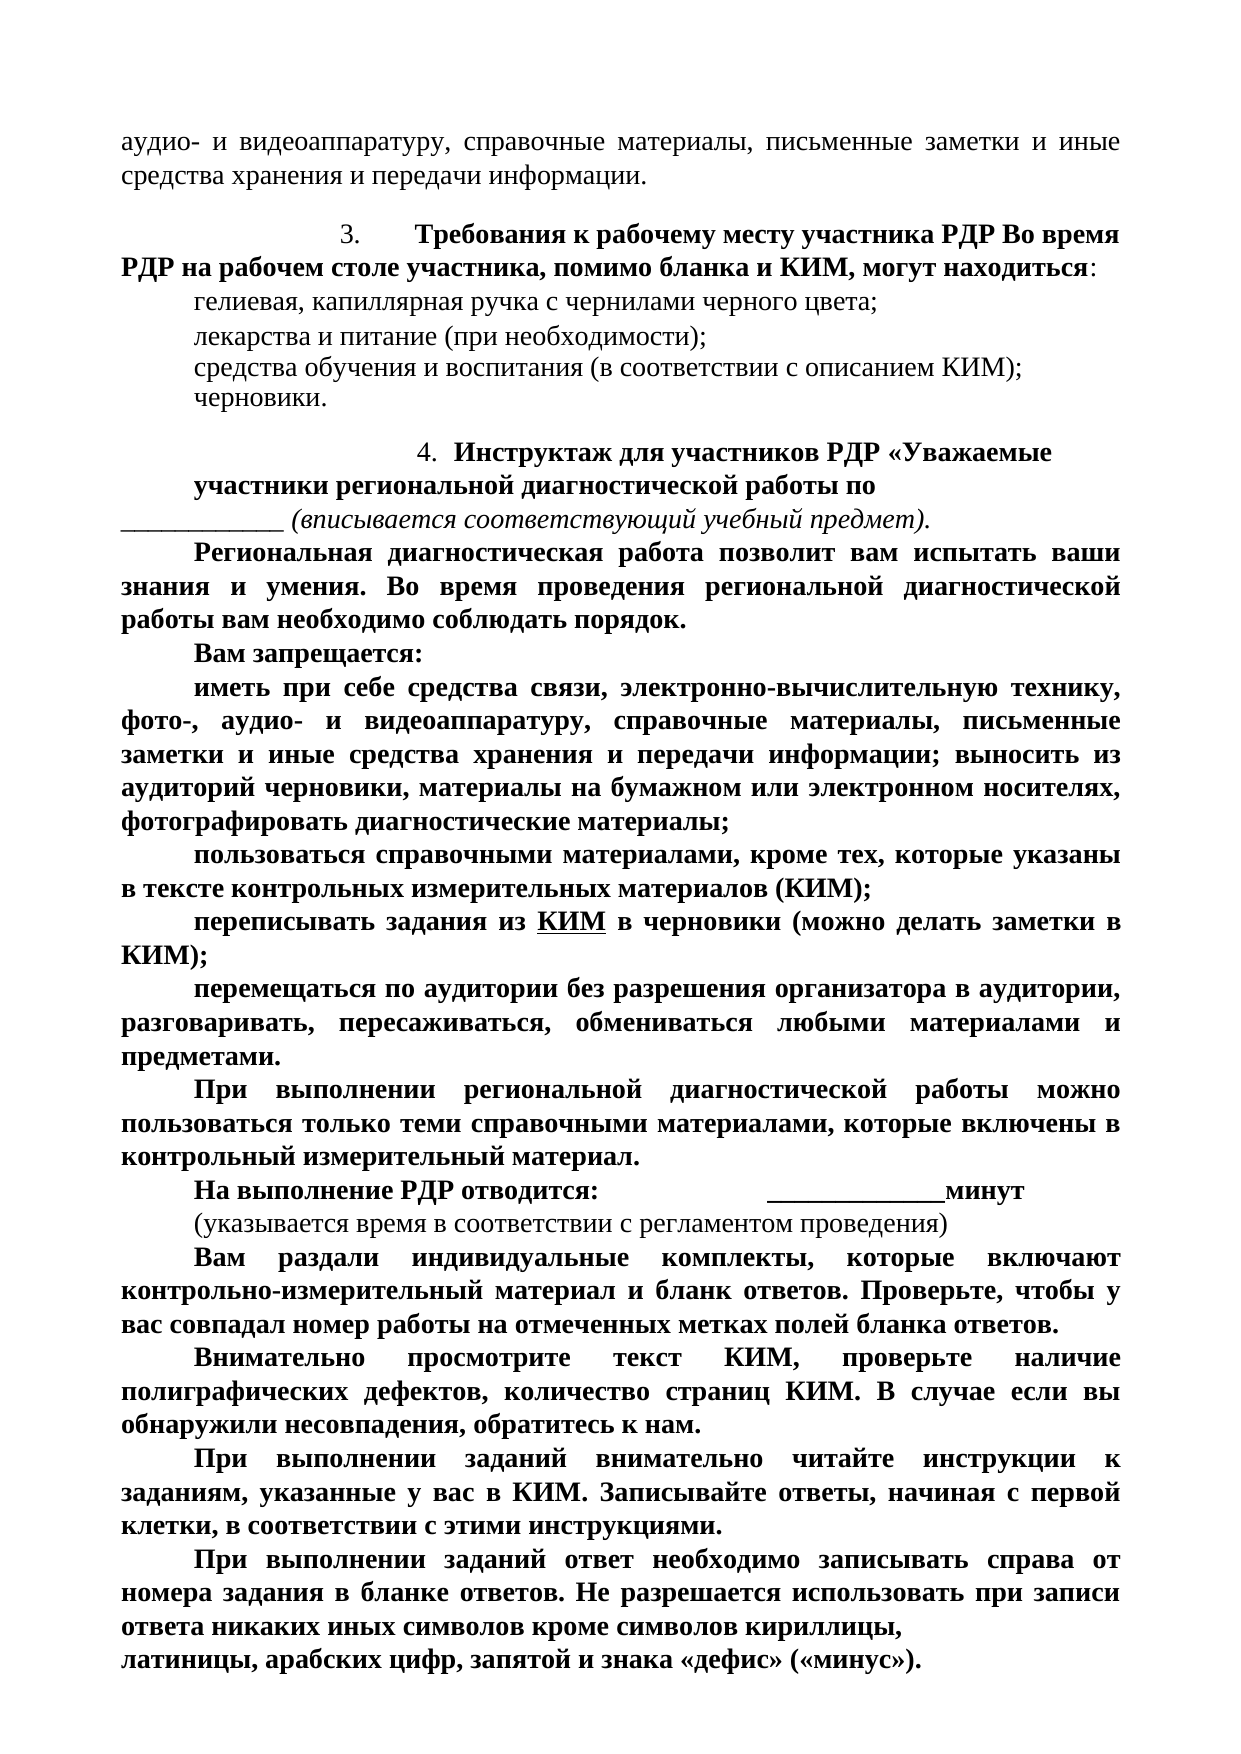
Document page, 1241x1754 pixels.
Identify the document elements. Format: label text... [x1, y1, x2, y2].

text Региональная диагностическая работа позволит вам испытать ваши знания и умения. Во время проведения региональной диагностической работы вам необходимо соблюдать порядок. [121, 535, 1122, 636]
text пользоваться справочными материалами, кроме тех, которые указаны в тексте контрольных измерительных материалов (КИМ); [121, 837, 1122, 904]
text Вам запрещается: [121, 636, 1124, 669]
text (указывается время в соответствии с регламентом проведения) [121, 1206, 1124, 1239]
text Вам раздали индивидуальные комплекты, которые включают контрольно-измерительный материал и бланк ответов. Проверьте, чтобы у вас совпадал номер работы на отмеченных метках полей бланка ответов. [121, 1239, 1122, 1340]
text Внимательно просмотрите текст КИМ, проверьте наличие полиграфических дефектов, количество страниц КИМ. В случае если вы обнаружили несовпадения, обратитесь к нам. [121, 1340, 1122, 1441]
text (вписывается соответствующий учебный предмет). [121, 502, 1124, 535]
list Инструктаж для участников РДР «Уважаемые участники региональной диагностической работы по [194, 434, 1122, 502]
text перемещаться по аудитории без разрешения организатора в аудитории, разговаривать, пересаживаться, обмениваться любыми материалами и предметами. [121, 971, 1122, 1072]
text При выполнении заданий внимательно читайте инструкции к заданиям, указанные у вас в КИМ. Записывайте ответы, начиная с первой клетки, в соответствии с этими инструкциями. [121, 1441, 1122, 1541]
list Требования к рабочему месту участника РДР Во время РДР на рабочем столе участника, помимо бланка и КИМ, могут находиться: [121, 217, 1122, 283]
text При выполнении заданий ответ необходимо записывать справа от номера задания в бланке ответов. Не разрешается использовать при записи ответа никаких иных символов кроме символов кириллицы, [121, 1541, 1122, 1642]
text аудио- и видеоаппаратуру, справочные материалы, письменные заметки и иные средства хранения и передачи информации. [121, 123, 1122, 191]
text переписывать задания из КИМ в черновики (можно делать заметки в КИМ); [121, 904, 1122, 971]
text На выполнение РДР отводится: минут [121, 1172, 1124, 1206]
text латиницы, арабских цифр, запятой и знака «дефис» («минус»). [121, 1642, 1124, 1676]
text При выполнении региональной диагностической работы можно пользоваться только теми справочными материалами, которые включены в контрольный измерительный материал. [121, 1072, 1122, 1172]
text средства обучения и воспитания (в соответствии с описанием КИМ); черновики. [194, 352, 1051, 412]
text гелиевая, капиллярная ручка с чернилами черного цвета; лекарства и питание (при необходимости); [194, 283, 911, 352]
text иметь при себе средства связи, электронно-вычислительную технику, фото-, аудио- и видеоаппаратуру, справочные материалы, письменные заметки и иные средства хранения и передачи информации; выносить из аудиторий черновики, материалы на бумажном или электронном носителях, фотографировать диагностические материалы; [121, 669, 1122, 837]
